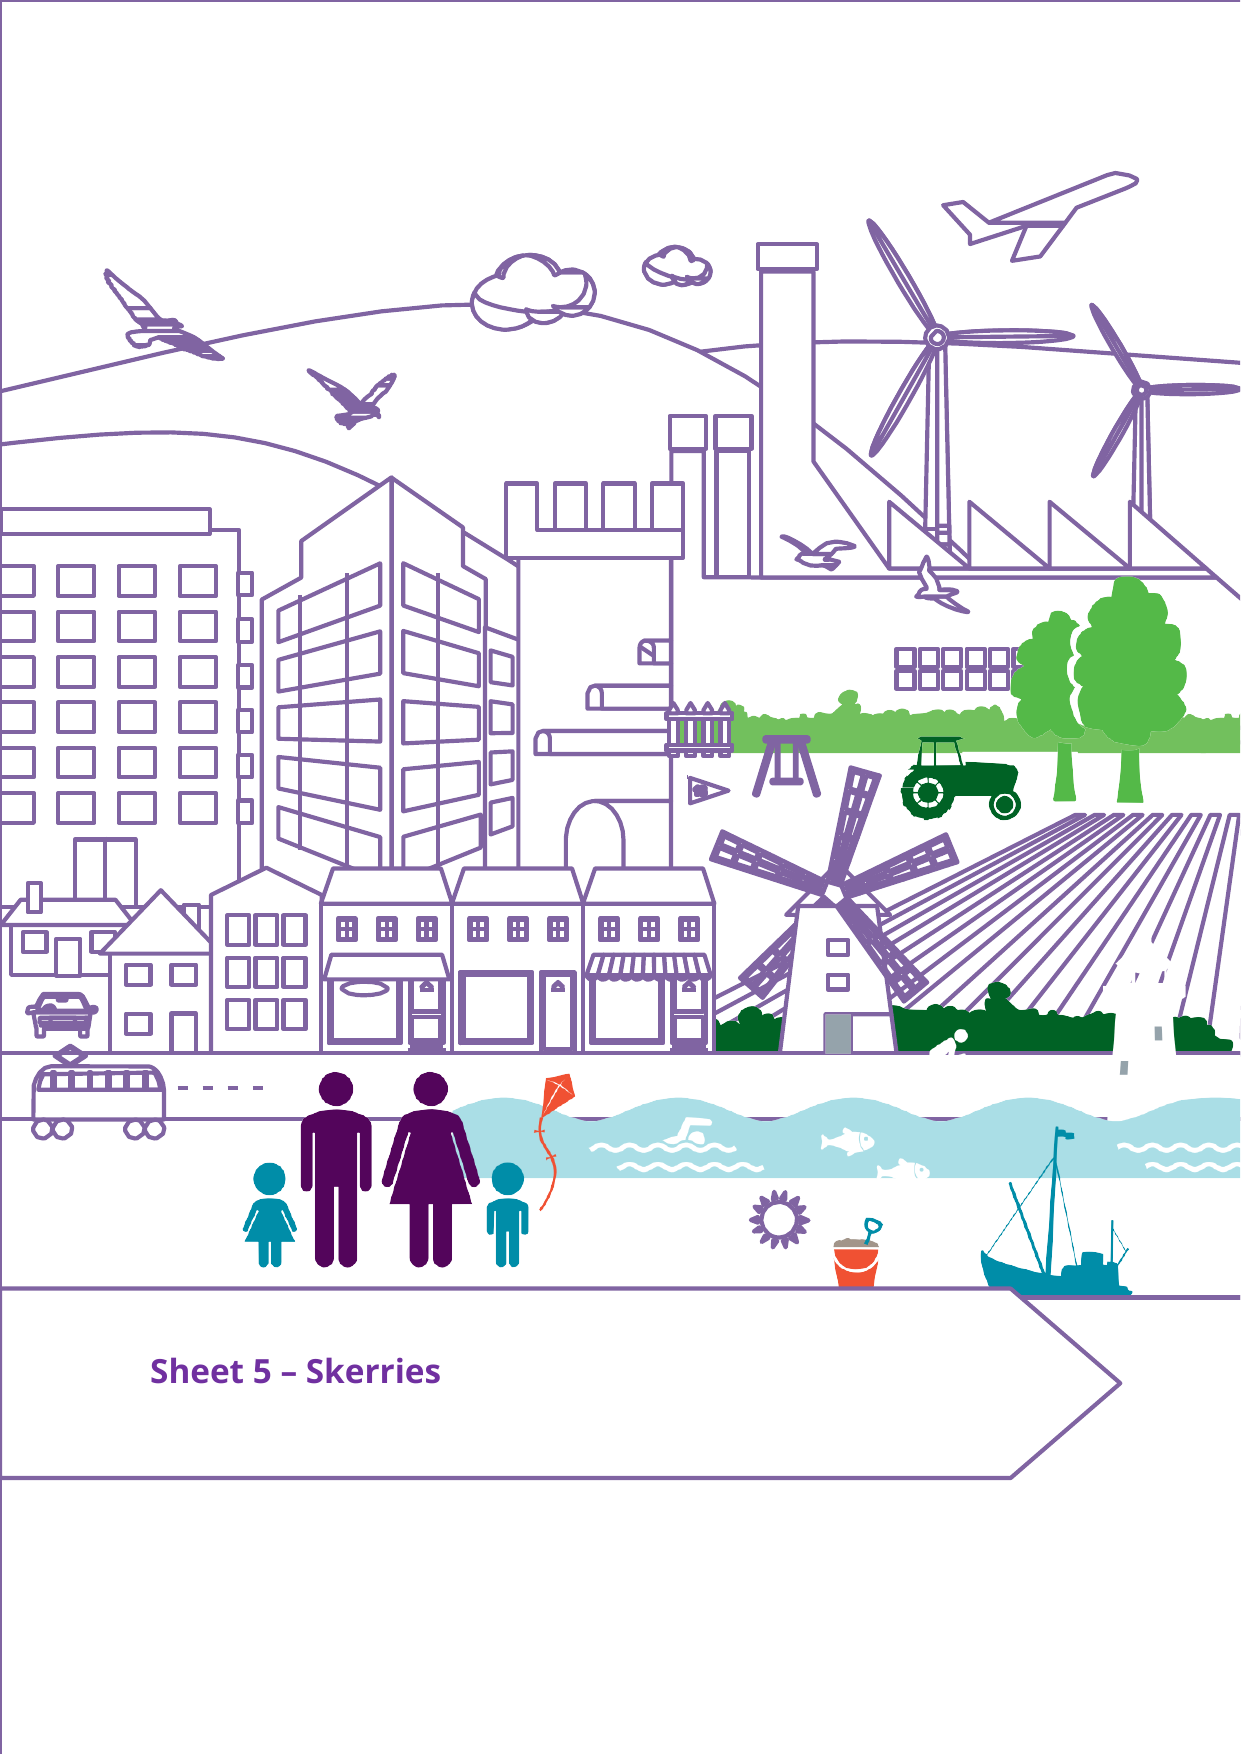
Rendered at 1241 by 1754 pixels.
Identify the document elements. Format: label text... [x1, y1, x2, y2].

picture [781, 744, 792, 754]
picture [674, 575, 1241, 821]
picture [241, 927, 1241, 1295]
picture [714, 721, 718, 743]
text Sheet 5 – Skerries [150, 1348, 1090, 1393]
picture [680, 721, 684, 743]
picture [697, 721, 701, 743]
